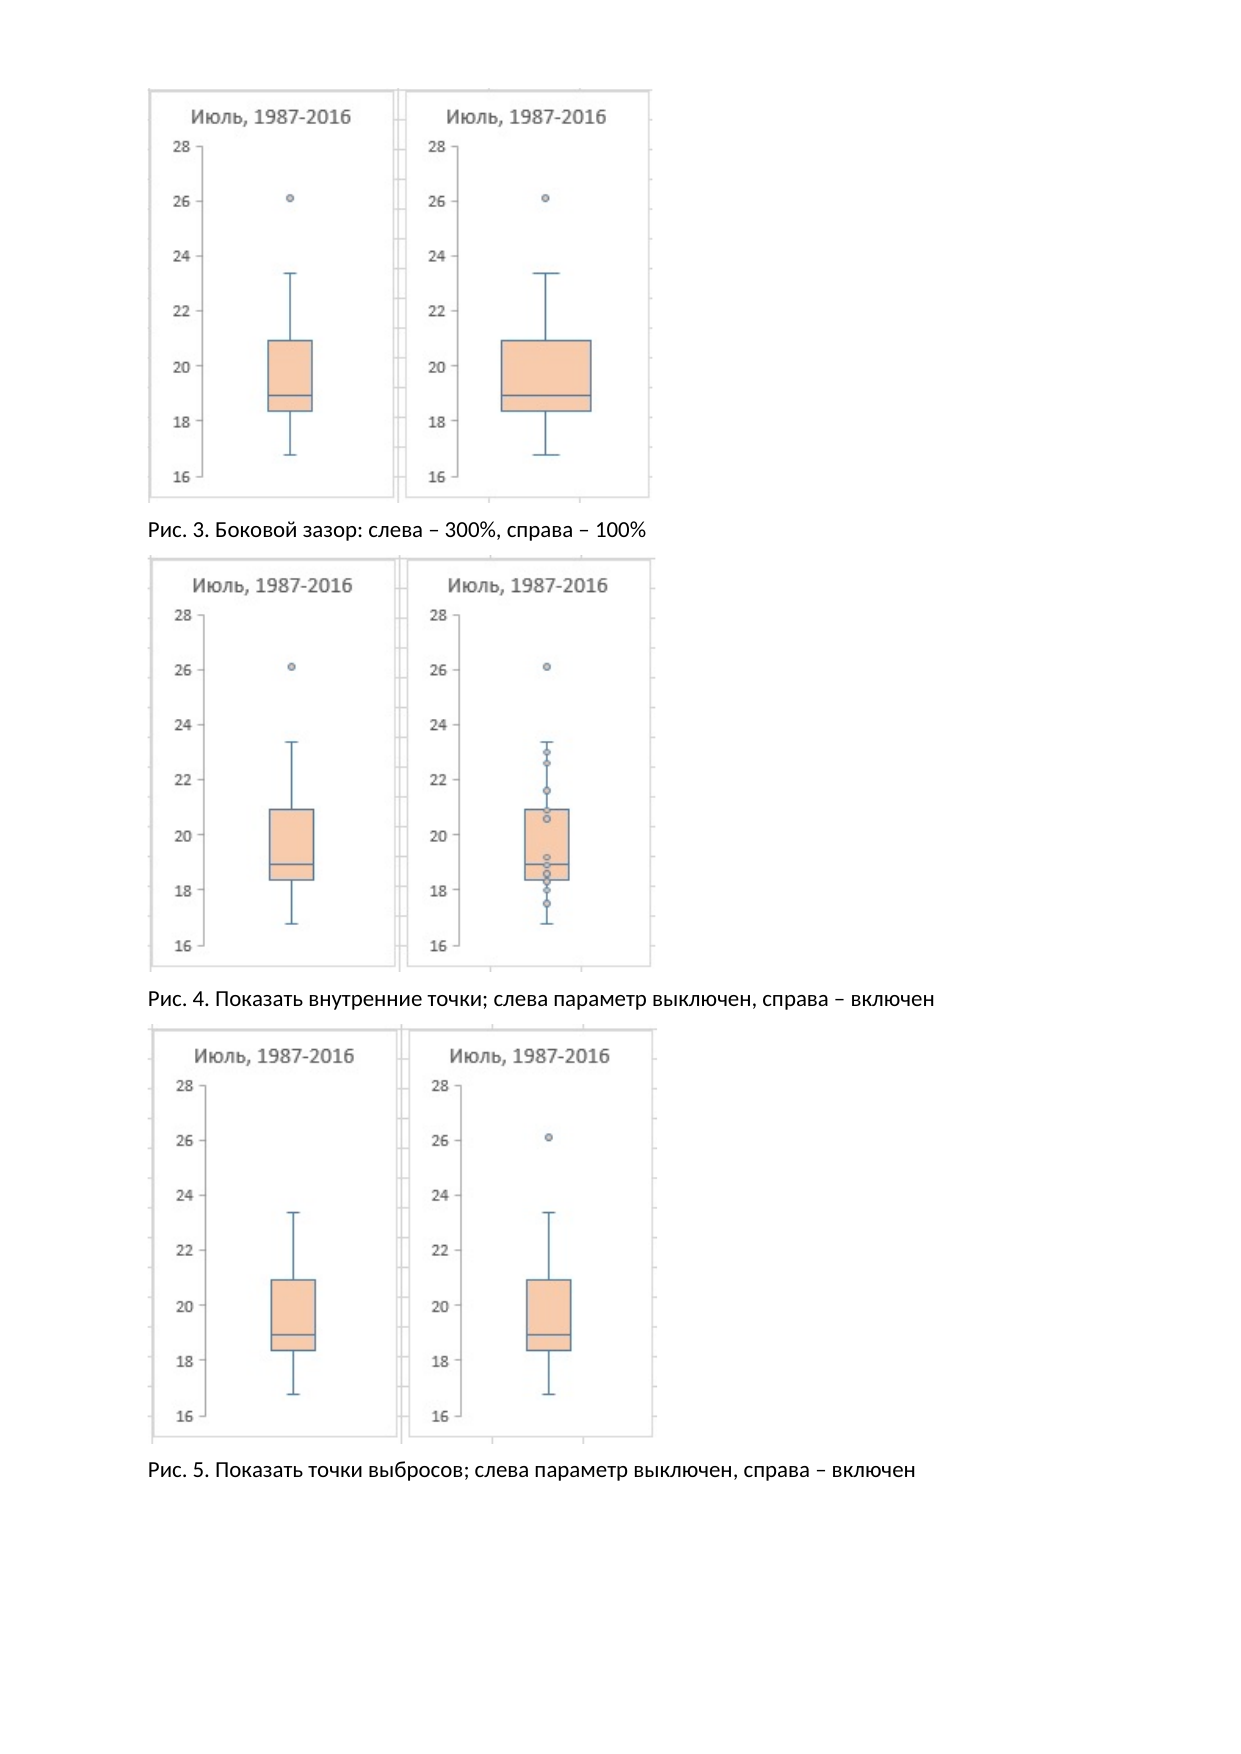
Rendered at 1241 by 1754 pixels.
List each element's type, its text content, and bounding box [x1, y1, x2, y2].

text Рис. 4. Показать внутренние точки; слева параметр выключен, справа – включен [148, 984, 1122, 1012]
picture [147, 88, 653, 503]
picture [147, 555, 656, 972]
text Рис. 5. Показать точки выбросов; слева параметр выключен, справа – включен [148, 1456, 1122, 1484]
picture [147, 1024, 658, 1444]
text Рис. 3. Боковой зазор: слева – 300%, справа – 100% [148, 515, 1122, 543]
